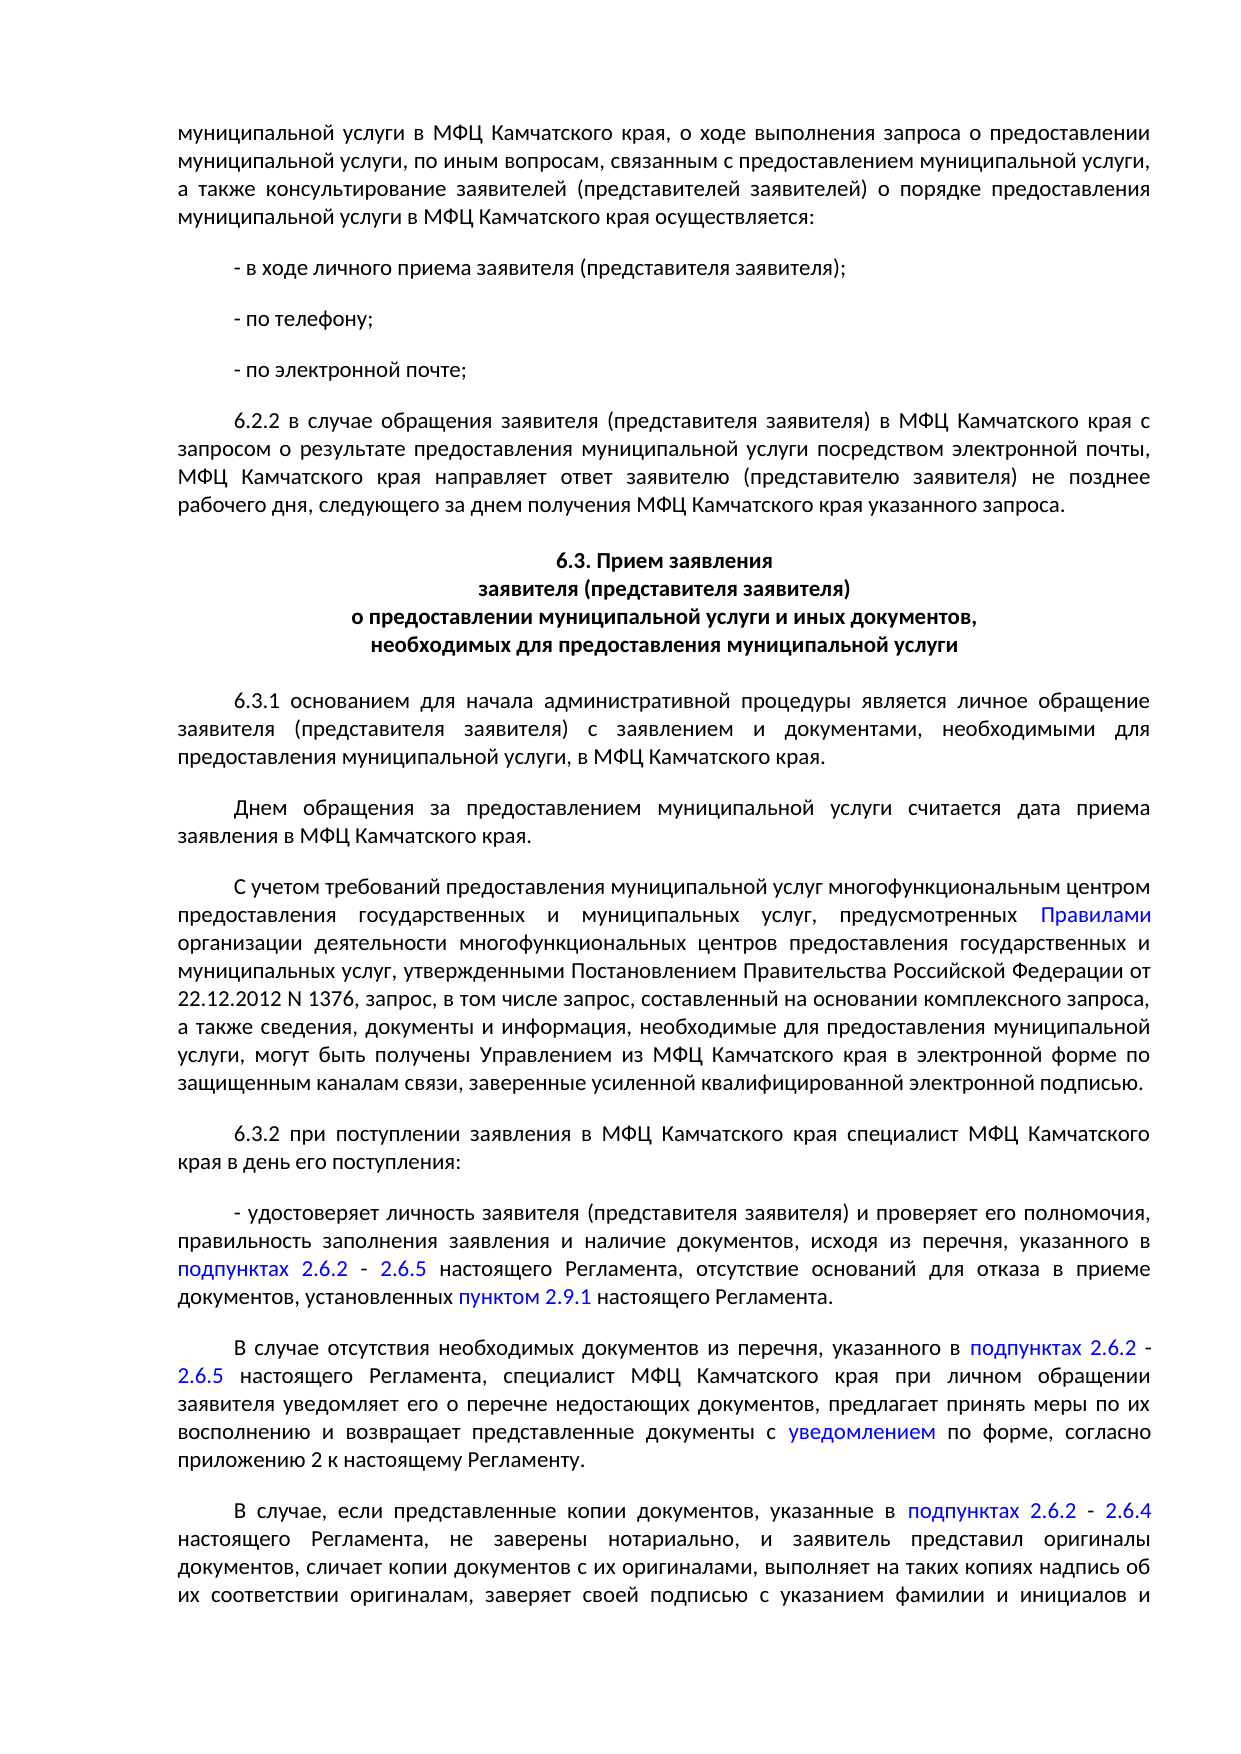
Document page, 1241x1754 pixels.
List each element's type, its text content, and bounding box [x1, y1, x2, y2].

title 6.3. Прием заявления [177, 546, 1152, 574]
title заявителя (представителя заявителя) [177, 574, 1152, 602]
text - по электронной почте; [177, 355, 1152, 383]
text 6.3.2 при поступлении заявления в МФЦ Камчатского края специалист МФЦ Камчатского края в день его поступления: [177, 1119, 1152, 1175]
text 6.2.2 в случае обращения заявителя (представителя заявителя) в МФЦ Камчатского края с запросом о результате предоставления муниципальной услуги посредством электронной почты, МФЦ Камчатского края направляет ответ заявителю (представителю заявителя) не позднее рабочего дня, следующего за днем получения МФЦ Камчатского края указанного запроса. [177, 406, 1152, 518]
title о предоставлении муниципальной услуги и иных документов, [177, 602, 1152, 630]
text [177, 118, 1152, 230]
text - удостоверяет личность заявителя (представителя заявителя) и проверяет его полномочия, правильность заполнения заявления и наличие документов, исходя из перечня, указанного в подпунктах 2.6.2 - 2.6.5 настоящего Регламента, отсутствие оснований для отказа в приеме документов, установленных пунктом 2.9.1 настоящего Регламента. [177, 1198, 1152, 1310]
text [177, 1496, 1152, 1608]
text - по телефону; [177, 304, 1152, 332]
text Днем обращения за предоставлением муниципальной услуги считается дата приема заявления в МФЦ Камчатского края. [177, 793, 1152, 849]
text 6.3.1 основанием для начала административной процедуры является личное обращение заявителя (представителя заявителя) с заявлением и документами, необходимыми для предоставления муниципальной услуги, в МФЦ Камчатского края. [177, 686, 1152, 770]
text - в ходе личного приема заявителя (представителя заявителя); [177, 253, 1152, 281]
text В случае отсутствия необходимых документов из перечня, указанного в подпунктах 2.6.2 - 2.6.5 настоящего Регламента, специалист МФЦ Камчатского края при личном обращении заявителя уведомляет его о перечне недостающих документов, предлагает принять меры по их восполнению и возвращает представленные документы с уведомлением по форме, согласно приложению 2 к настоящему Регламенту. [177, 1333, 1152, 1473]
text С учетом требований предоставления муниципальной услуг многофункциональным центром предоставления государственных и муниципальных услуг, предусмотренных Правилами организации деятельности многофункциональных центров предоставления государственных и муниципальных услуг, утвержденными Постановлением Правительства Российской Федерации от 22.12.2012 N 1376, запрос, в том числе запрос, составленный на основании комплексного запроса, а также сведения, документы и информация, необходимые для предоставления муниципальной услуги, могут быть получены Управлением из МФЦ Камчатского края в электронной форме по защищенным каналам связи, заверенные усиленной квалифицированной электронной подписью. [177, 872, 1152, 1096]
title необходимых для предоставления муниципальной услуги [177, 630, 1152, 658]
